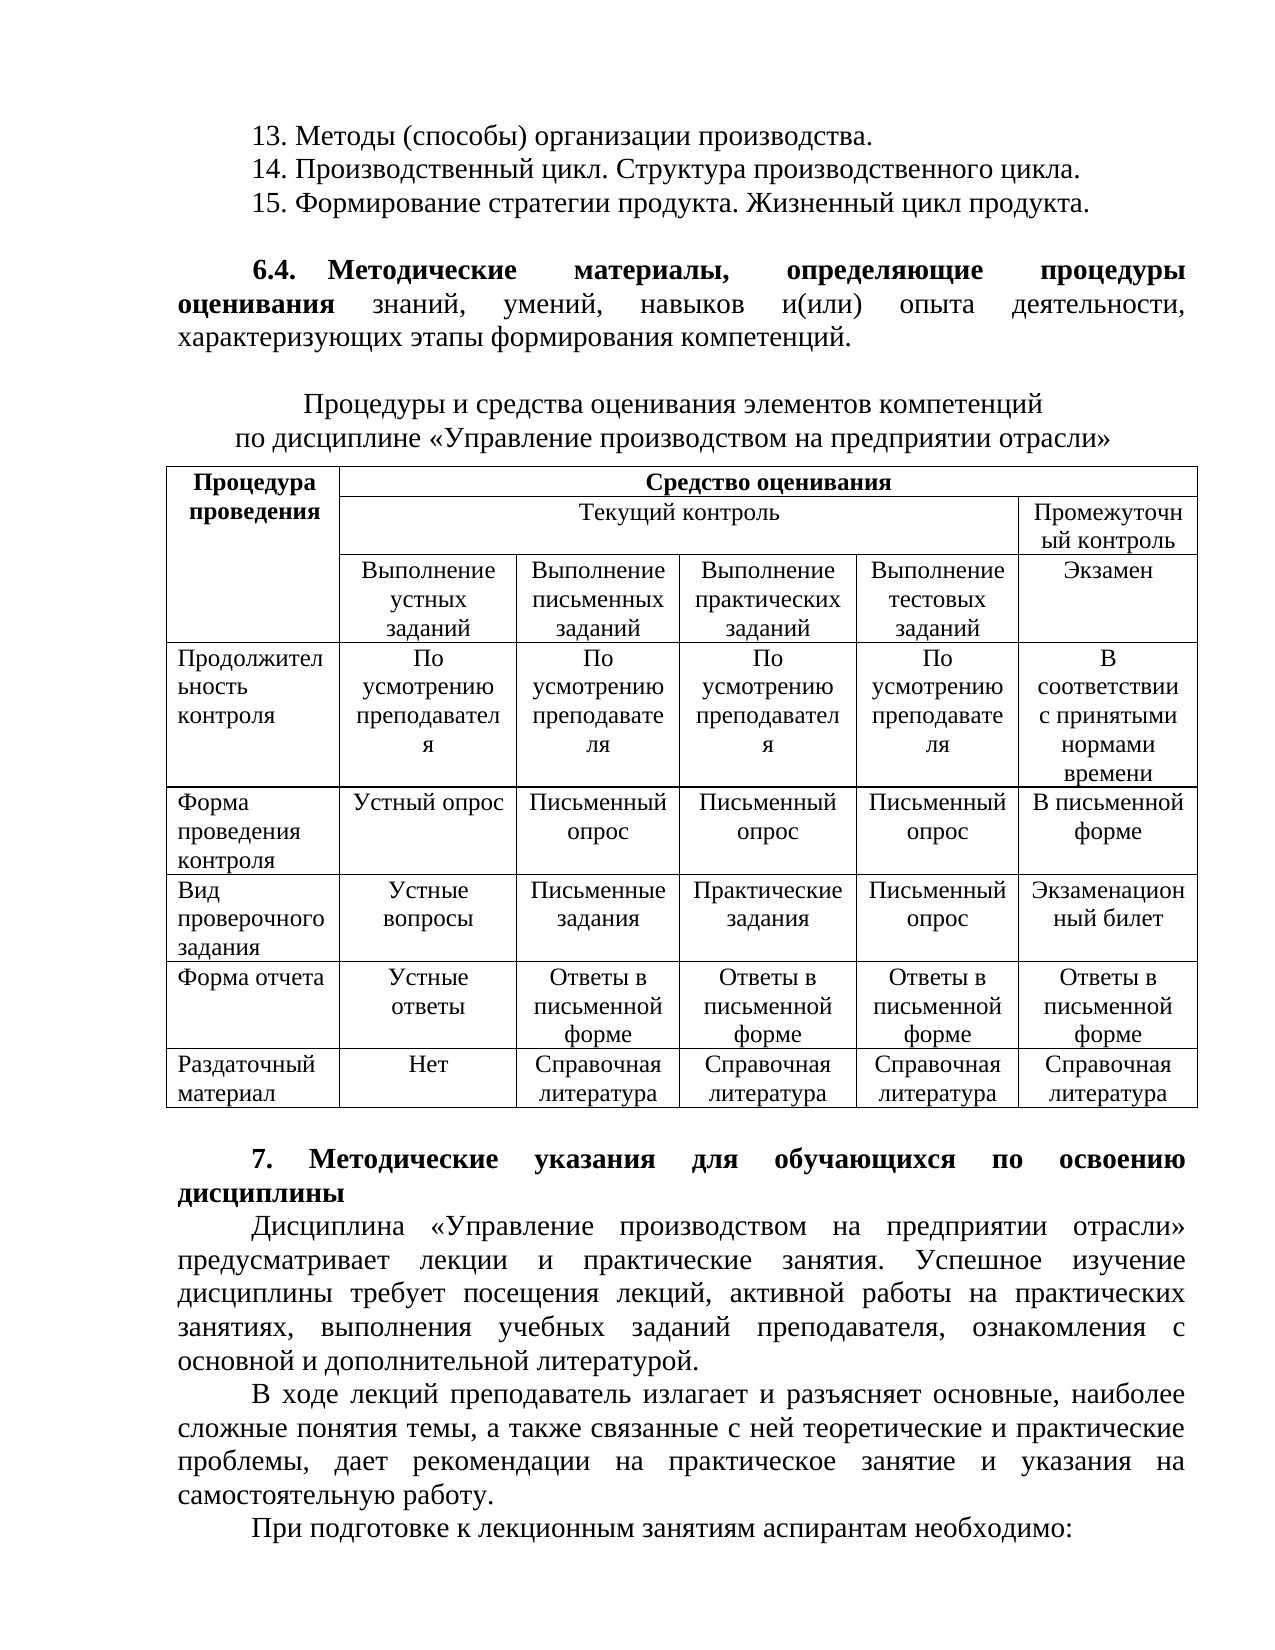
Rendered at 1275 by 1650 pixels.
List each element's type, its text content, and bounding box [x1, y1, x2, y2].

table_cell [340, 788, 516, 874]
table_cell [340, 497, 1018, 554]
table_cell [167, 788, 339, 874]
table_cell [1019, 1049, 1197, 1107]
text 13. Методы (способы) организации производства. [177, 118, 1186, 152]
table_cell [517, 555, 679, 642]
list Дисциплина «Управление производством на предприятии отрасли» предусматривает лекции и практические занятия. Успешное изучение дисциплины требует посещения лекций, активной работы на практических занятиях, выполнения учебных заданий преподавателя, ознакомления с основной и дополнительной литературой. [177, 1208, 1186, 1376]
text 15. Формирование стратегии продукта. Жизненный цикл продукта. [177, 185, 1186, 219]
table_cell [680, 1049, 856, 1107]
text 14. Производственный цикл. Структура производственного цикла. [177, 152, 1186, 185]
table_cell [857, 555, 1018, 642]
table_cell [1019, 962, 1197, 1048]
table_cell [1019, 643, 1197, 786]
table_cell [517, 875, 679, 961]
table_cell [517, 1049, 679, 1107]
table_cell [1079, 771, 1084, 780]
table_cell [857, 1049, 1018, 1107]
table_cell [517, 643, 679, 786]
text Процедуры и средства оценивания элементов компетенций [118, 386, 1186, 420]
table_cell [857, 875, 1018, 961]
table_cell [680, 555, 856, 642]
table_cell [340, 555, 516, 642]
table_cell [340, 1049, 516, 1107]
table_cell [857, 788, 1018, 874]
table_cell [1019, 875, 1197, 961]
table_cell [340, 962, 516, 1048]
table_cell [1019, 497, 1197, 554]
list При подготовке к лекционным занятиям аспирантам необходимо: [177, 1510, 1186, 1544]
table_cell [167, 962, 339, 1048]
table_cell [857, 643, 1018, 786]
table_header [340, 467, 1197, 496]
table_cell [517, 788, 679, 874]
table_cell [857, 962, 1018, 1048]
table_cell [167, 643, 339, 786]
list 7. Методические указания для обучающихся по освоению дисциплины [177, 1141, 1186, 1208]
list В ходе лекций преподаватель излагает и разъясняет основные, наиболее сложные понятия темы, а также связанные с ней теоретические и практические проблемы, дает рекомендации на практическое занятие и указания на самостоятельную работу. [177, 1376, 1186, 1510]
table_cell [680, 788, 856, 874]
text по дисциплине «Управление производством на предприятии отрасли» [118, 420, 1186, 453]
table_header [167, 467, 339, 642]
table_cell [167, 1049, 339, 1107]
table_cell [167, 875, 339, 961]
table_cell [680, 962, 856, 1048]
list Методические материалы, определяющие процедуры оценивания знаний, умений, навыков и(или) опыта деятельности, характеризующих этапы формирования компетенций. [177, 252, 1186, 353]
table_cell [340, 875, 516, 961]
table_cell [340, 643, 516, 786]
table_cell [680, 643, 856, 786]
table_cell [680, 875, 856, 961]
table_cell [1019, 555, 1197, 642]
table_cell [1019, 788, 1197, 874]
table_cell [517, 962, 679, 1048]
